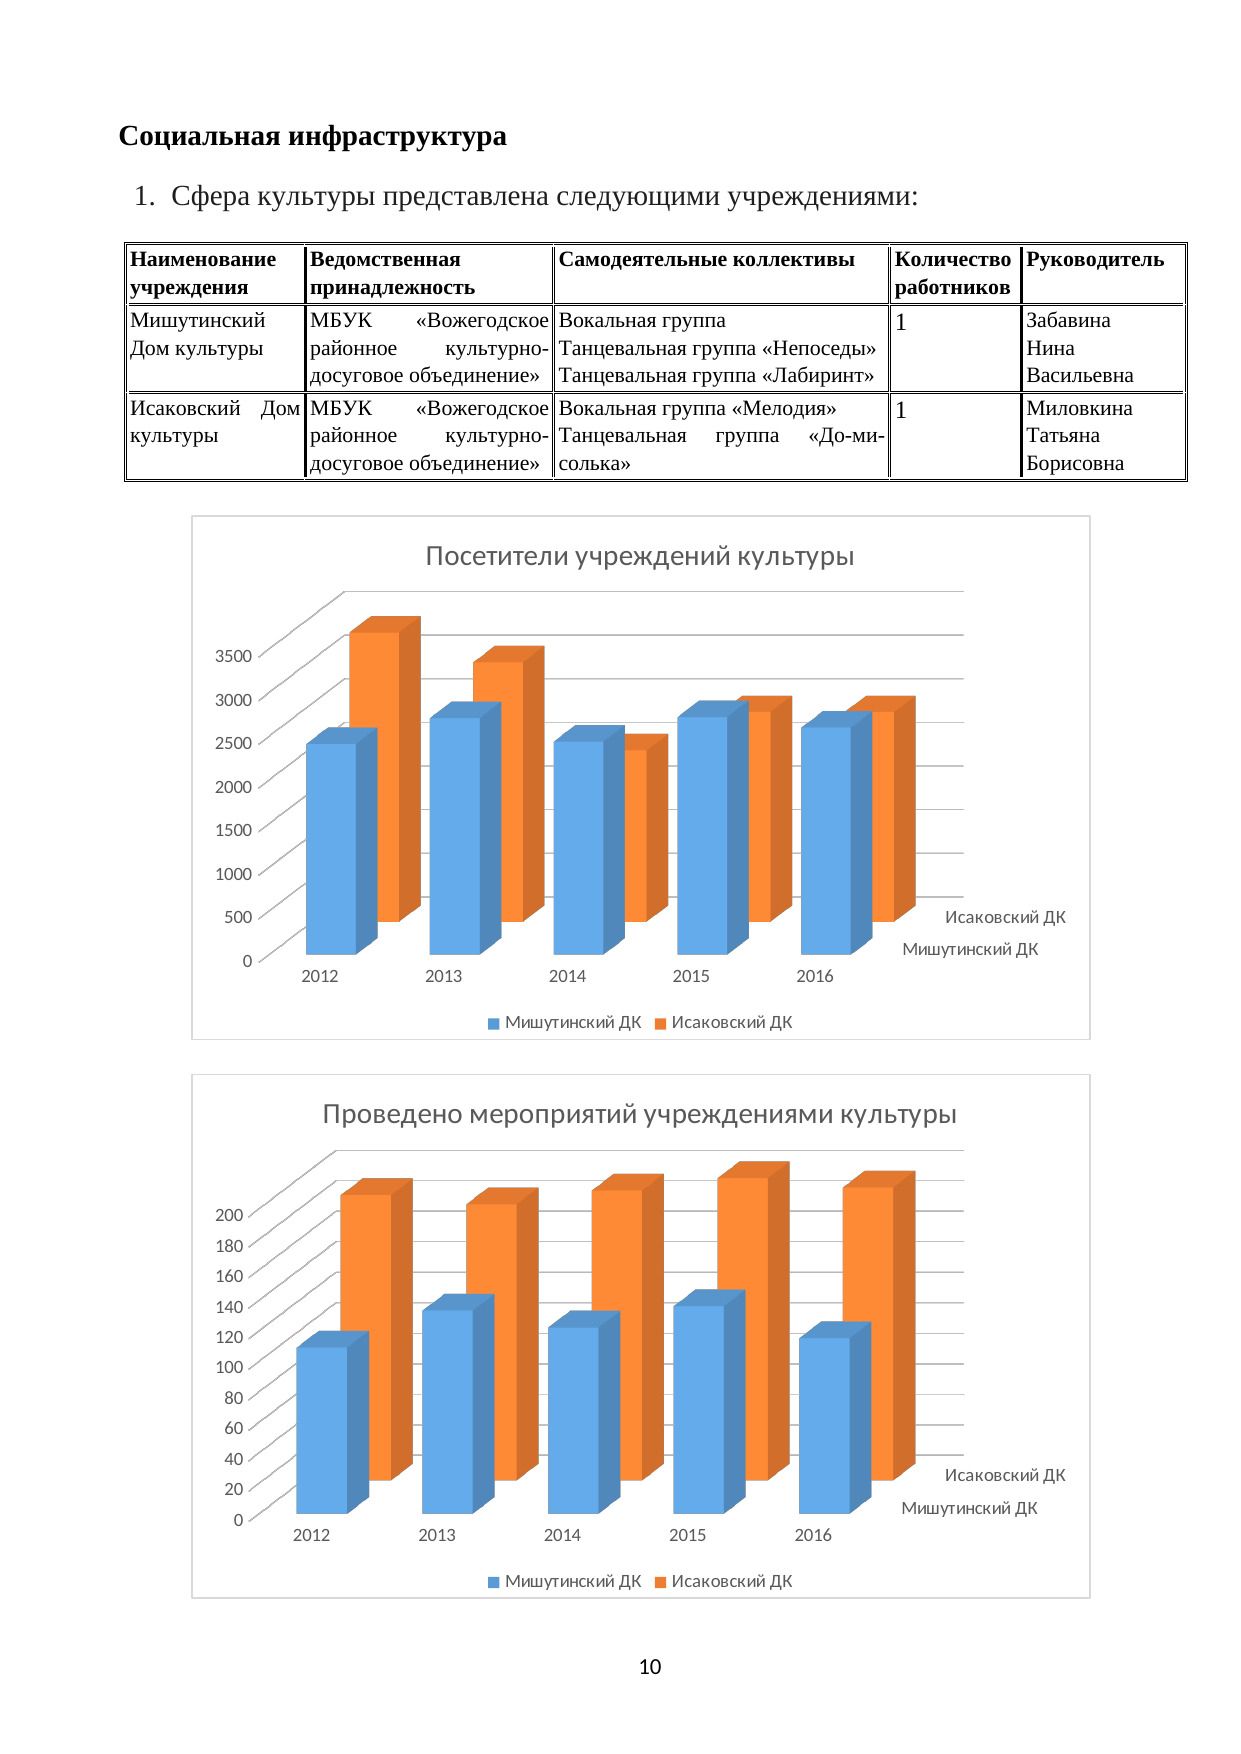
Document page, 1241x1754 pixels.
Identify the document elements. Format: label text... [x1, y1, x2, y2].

table_cell 1 [891, 306, 1020, 391]
table_header Наименование учреждения [125, 243, 305, 302]
table_cell Мишутинский Дом культуры [127, 303, 304, 391]
table_cell МБУК «Вожегодское районное культурно-досуговое объединение» [305, 394, 554, 478]
table_cell Вокальная группа Танцевальная группа «Непоседы» Танцевальная группа «Лабиринт» [555, 306, 888, 391]
table_cell Забавина Нина Васильевна [1023, 303, 1185, 391]
text Социальная инфраструктура [118, 118, 1181, 152]
table_header Ведомственная принадлежность [305, 245, 554, 302]
table_cell 1 [890, 394, 1021, 478]
table_header Руководитель [1021, 245, 1185, 302]
table_header Количество работников [890, 245, 1021, 302]
table_cell МБУК «Вожегодское районное культурно-досуговое объединение» [307, 306, 552, 391]
list Сфера культуры представлена следующими учреждениями: [134, 178, 1181, 212]
table_cell Исаковский Дом культуры [125, 391, 305, 478]
table_cell Вокальная группа «Мелодия» Танцевальная группа «До-ми-солька» [554, 394, 890, 478]
table_header Самодеятельные коллективы [554, 245, 890, 302]
table_cell Миловкина Татьяна Борисовна [1021, 391, 1186, 478]
